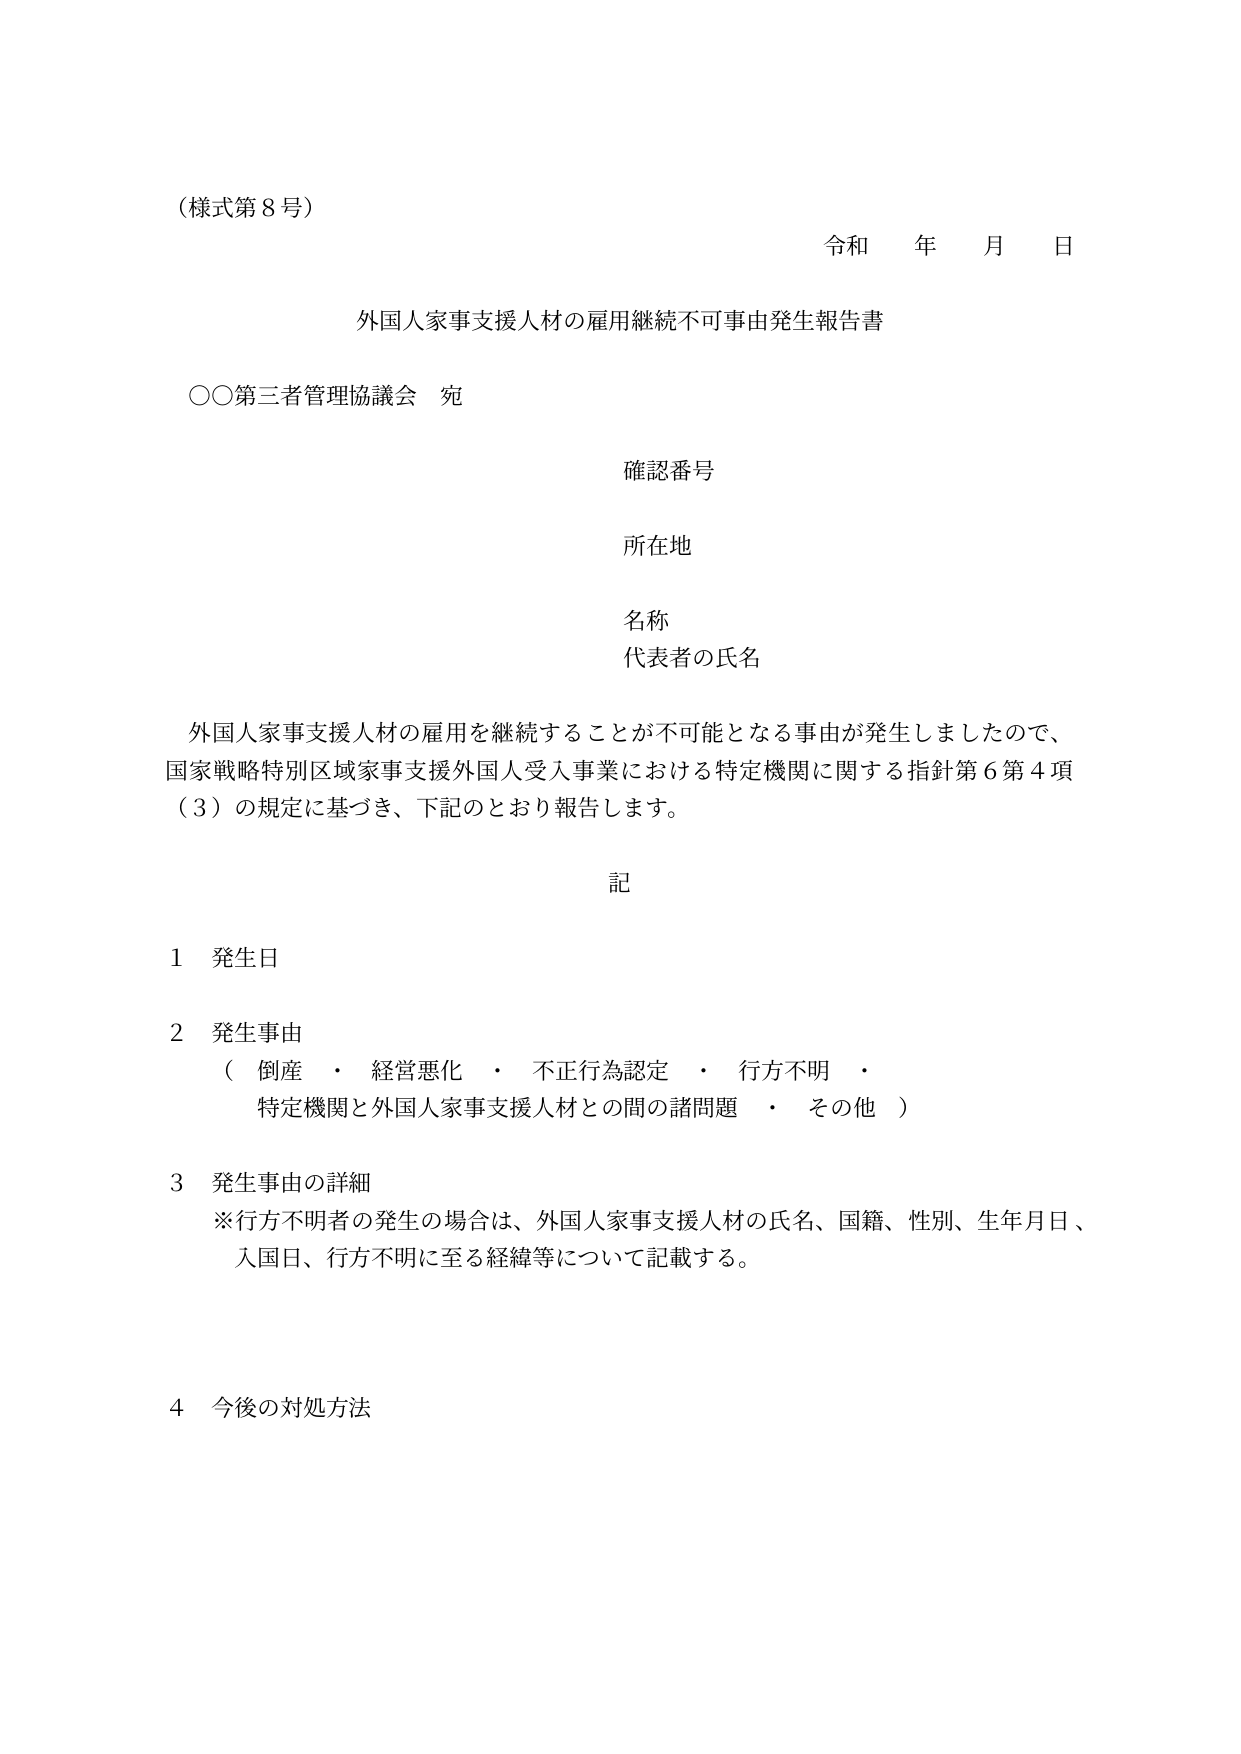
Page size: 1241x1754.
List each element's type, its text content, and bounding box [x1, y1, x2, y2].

text 特定機関と外国人家事支援人材との間の諸問題 ・ その他 ） [165, 1088, 1075, 1126]
text ３ 発生事由の詳細 [165, 1163, 1075, 1201]
text 代表者の氏名 [165, 638, 1081, 676]
text 令和 年 月 日 [165, 226, 1075, 263]
subtitle 記 [165, 863, 1075, 901]
text 所在地 [165, 526, 1075, 563]
text ４ 今後の対処方法 [165, 1388, 1075, 1426]
text 外国人家事支援人材の雇用を継続することが不可能となる事由が発生しましたので、国家戦略特別区域家事支援外国人受入事業における特定機関に関する指針第６第４項（３）の規定に基づき、下記のとおり報告します。 [165, 713, 1075, 826]
text １ 発生日 [165, 938, 1075, 976]
text 名称 [165, 601, 1075, 638]
text （様式第８号） [165, 188, 1075, 226]
text 外国人家事支援人材の雇用継続不可事由発生報告書 [165, 301, 1075, 338]
text ２ 発生事由 [165, 1013, 1075, 1051]
text ○○第三者管理協議会 宛 [165, 376, 1075, 413]
text 確認番号 [165, 451, 1075, 488]
text （ 倒産 ・ 経営悪化 ・ 不正行為認定 ・ 行方不明 ・ [165, 1051, 1075, 1088]
text ※行方不明者の発生の場合は、外国人家事支援人材の氏名、国籍、性別、生年月日、入国日、行方不明に至る経緯等について記載する。 [165, 1201, 1075, 1276]
